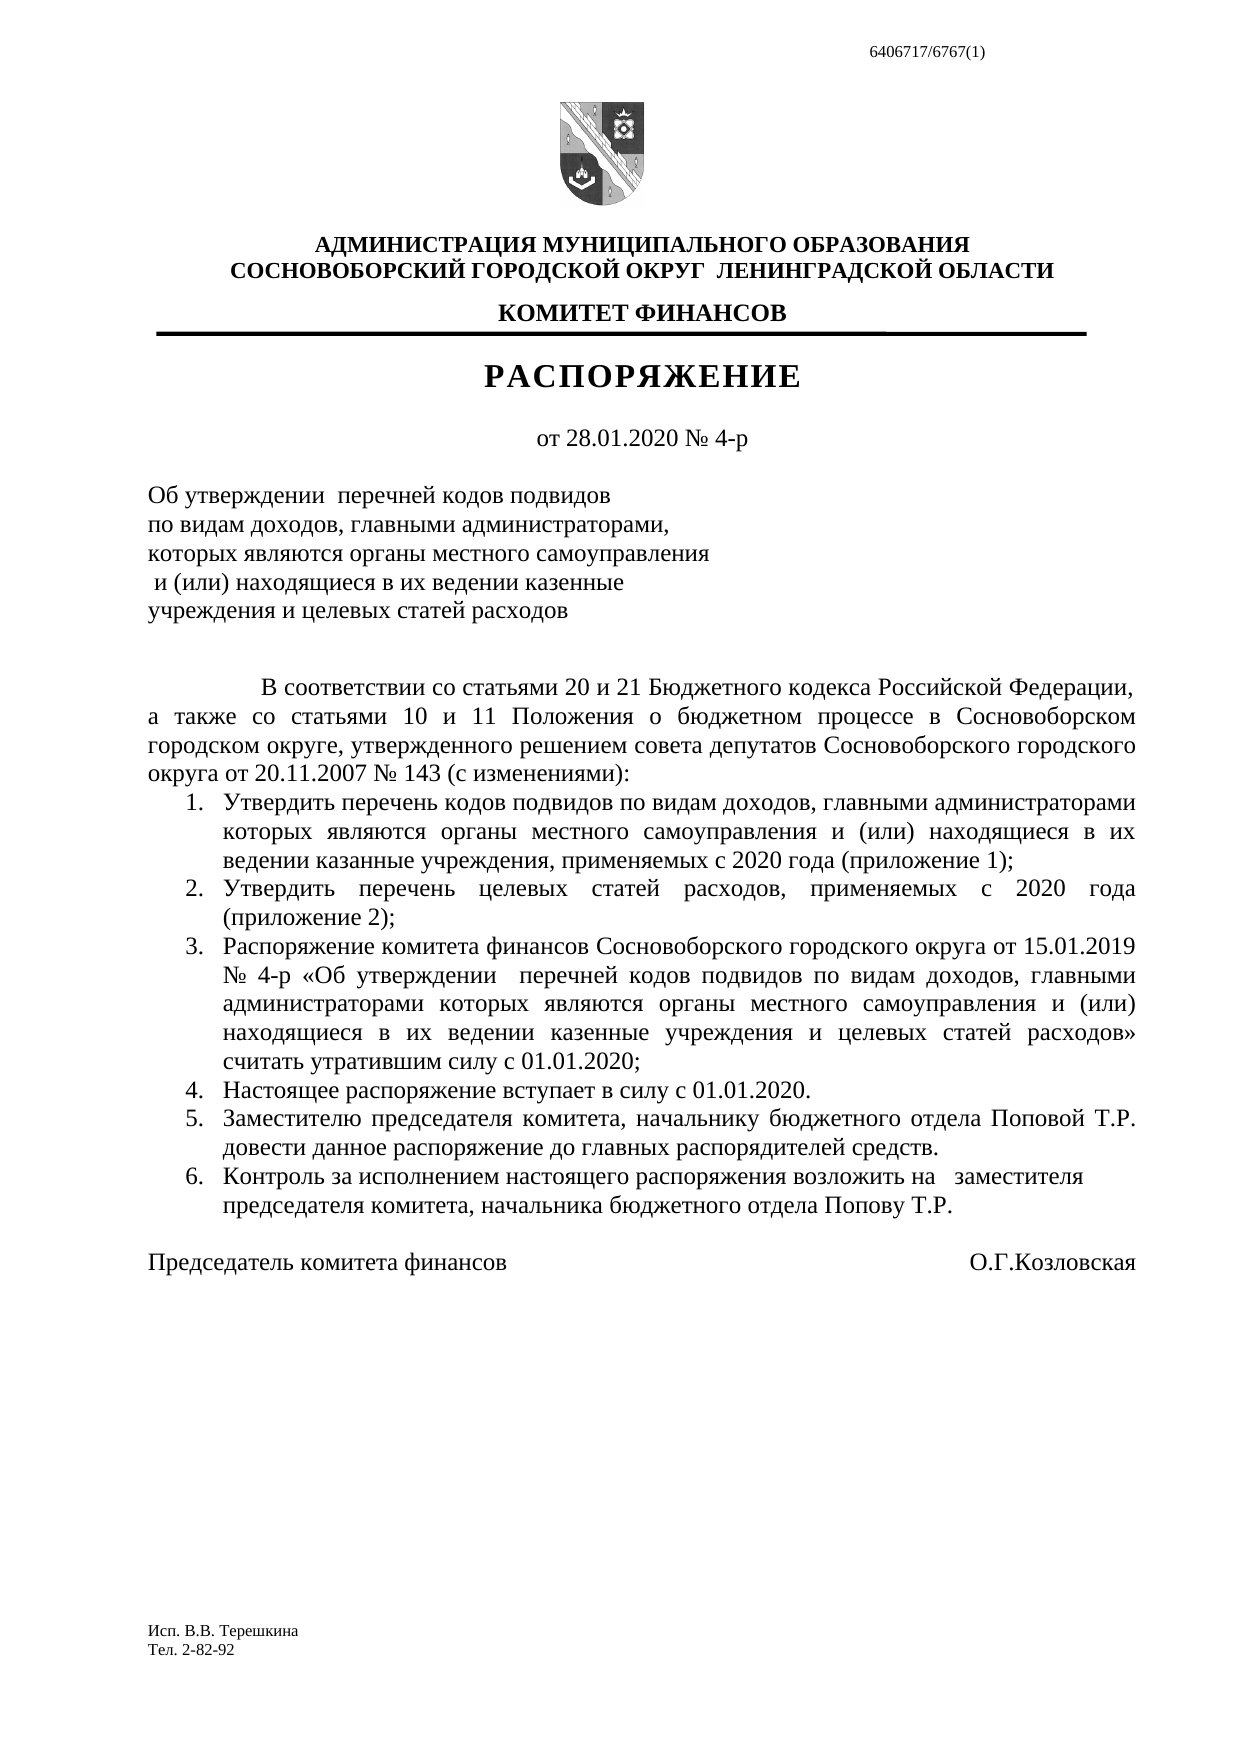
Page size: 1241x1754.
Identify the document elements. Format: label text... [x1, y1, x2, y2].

list Заместителю председателя комитета, начальнику бюджетного отдела Поповой Т.Р. довести данное распоряжение до главных распорядителей средств. [185, 1103, 1137, 1161]
list Председатель комитета финансов О.Г.Козловская [148, 1247, 1137, 1276]
text Об утверждении перечней кодов подвидов [148, 480, 1137, 509]
list Распоряжение комитета финансов Сосновоборского городского округа от 15.01.2019 № 4-р «Об утверждении перечней кодов подвидов по видам доходов, главными администраторами которых являются органы местного самоуправления и (или) находящиеся в их ведении казенные учреждения и целевых статей расходов» считать утратившим силу с 01.01.2020; [185, 931, 1137, 1075]
list Утвердить перечень кодов подвидов по видам доходов, главными администраторами которых являются органы местного самоуправления и (или) находящиеся в их ведении казанные учреждения, применяемых с 2020 года (приложение 1); [185, 787, 1137, 873]
list Настоящее распоряжение вступает в силу с 01.01.2020. [185, 1075, 1137, 1103]
text РАСПОРЯЖЕНИЕ [148, 356, 1137, 394]
text которых являются органы местного самоуправления [148, 538, 1137, 567]
text В соответствии со статьями 20 и 21 Бюджетного кодекса Российской Федерации, а также со статьями 10 и 11 Положения о бюджетном процессе в Сосновоборском городском округе, утвержденного решением совета депутатов Сосновоборского городского округа от 20.11.2007 № 143 (с изменениями): [148, 672, 1137, 787]
text и (или) находящиеся в их ведении казенные [148, 567, 1137, 595]
text КОМИТЕТ ФИНАНСОВ [148, 298, 1137, 327]
text администрация МУНИЦИПАЛЬНОГО ОБРАЗОВАНИЯ СОСНОВОБОРСКИЙ ГОРОДСКОЙ ОКРУГ ЛЕНИНГРАДСКОЙ ОБЛАСТИ [148, 231, 1137, 284]
text Тел. 2-82-92 [148, 1640, 1137, 1659]
text Исп. В.В. Терешкина [148, 1621, 1137, 1640]
text по видам доходов, главными администраторами, [148, 509, 1137, 538]
list Утвердить перечень целевых статей расходов, применяемых с 2020 года (приложение 2); [185, 873, 1137, 931]
text учреждения и целевых статей расходов [148, 595, 1137, 624]
list Контроль за исполнением настоящего распоряжения возложить на заместителя председателя комитета, начальника бюджетного отдела Попову Т.Р. [185, 1161, 1137, 1218]
text от 28.01.2020 № 4-р [148, 423, 1137, 452]
picture [560, 100, 645, 208]
